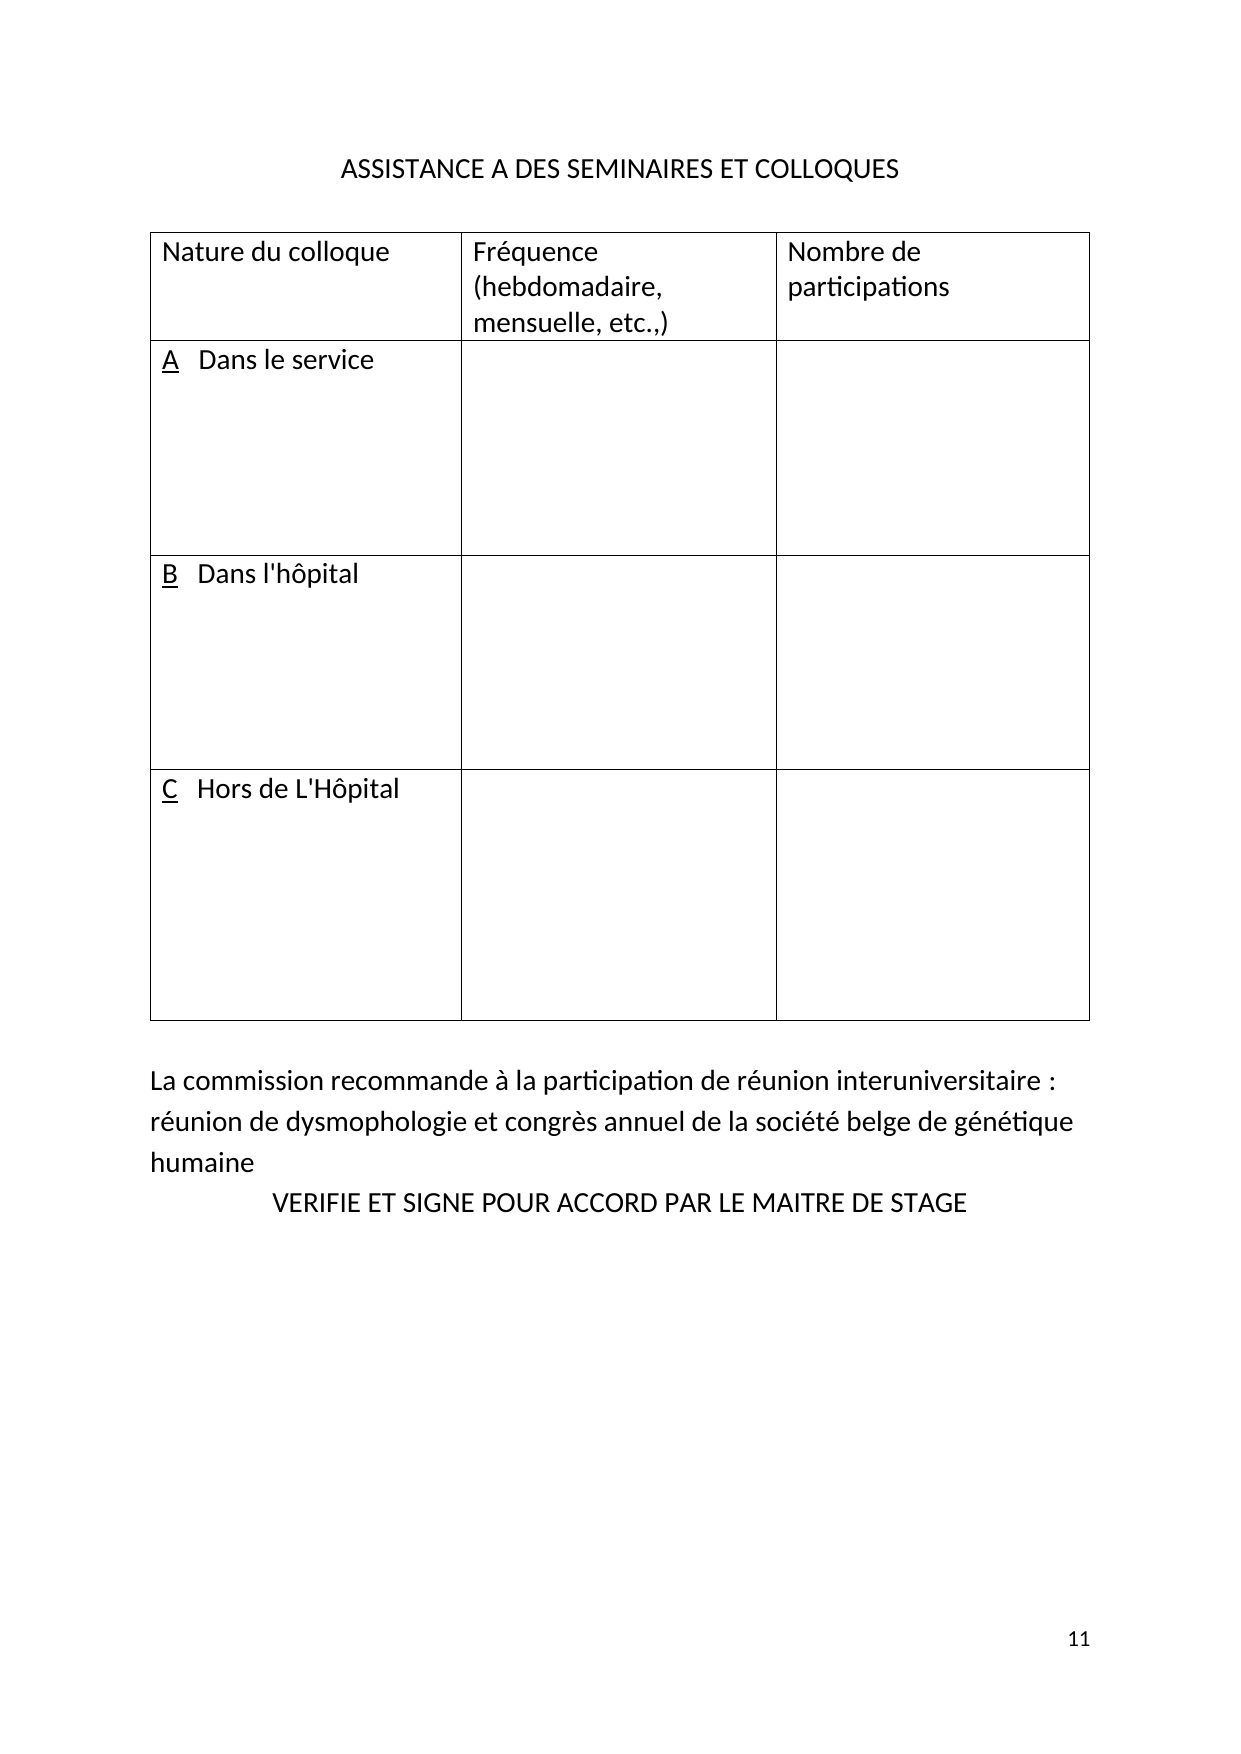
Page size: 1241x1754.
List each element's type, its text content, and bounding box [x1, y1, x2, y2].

text VERIFIE ET SIGNE POUR ACCORD PAR LE MAITRE DE STAGE [150, 1184, 1090, 1220]
table_cell [777, 770, 1089, 1020]
table_cell [462, 770, 776, 1020]
text ASSISTANCE A DES SEMINAIRES ET COLLOQUES [150, 150, 1090, 186]
table_cell [462, 556, 776, 769]
table_cell [777, 556, 1089, 769]
table_cell A Dans le service [151, 341, 461, 554]
text La commission recommande à la participation de réunion interuniversitaire : réunion de dysmophologie et congrès annuel de la société belge de génétique humaine [150, 1062, 1090, 1179]
table_header Nombre de participations [777, 233, 1089, 340]
table_header Nature du colloque [151, 233, 461, 340]
table_cell B Dans l'hôpital [151, 556, 461, 769]
table_cell [777, 341, 1089, 554]
table_cell [462, 341, 776, 554]
table_cell C Hors de L'Hôpital [151, 770, 461, 1020]
table_header Fréquence (hebdomadaire, mensuelle, etc.,) [462, 233, 776, 340]
